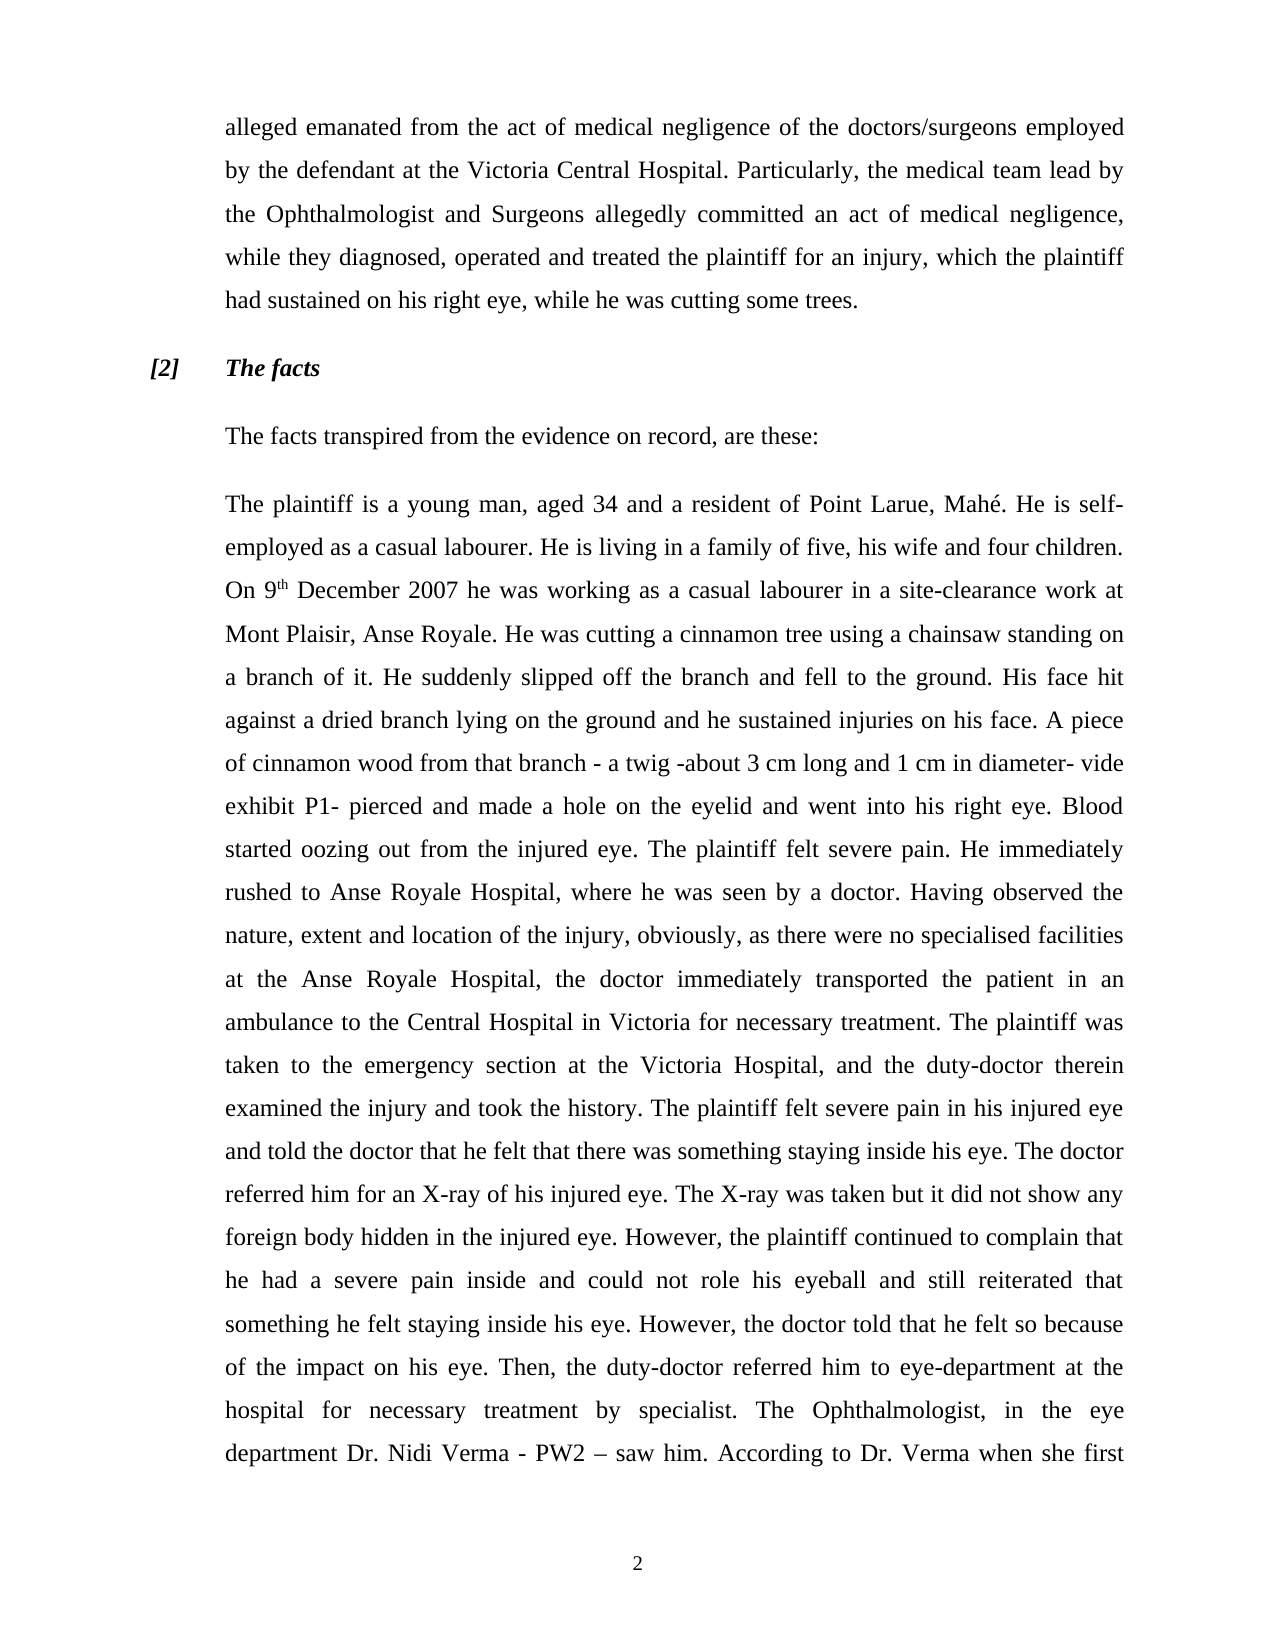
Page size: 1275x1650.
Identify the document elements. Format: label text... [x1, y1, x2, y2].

text The facts [150, 353, 1125, 382]
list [225, 489, 1125, 1467]
list The facts transpired from the evidence on record, are these: [225, 421, 1125, 450]
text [150, 112, 1125, 314]
